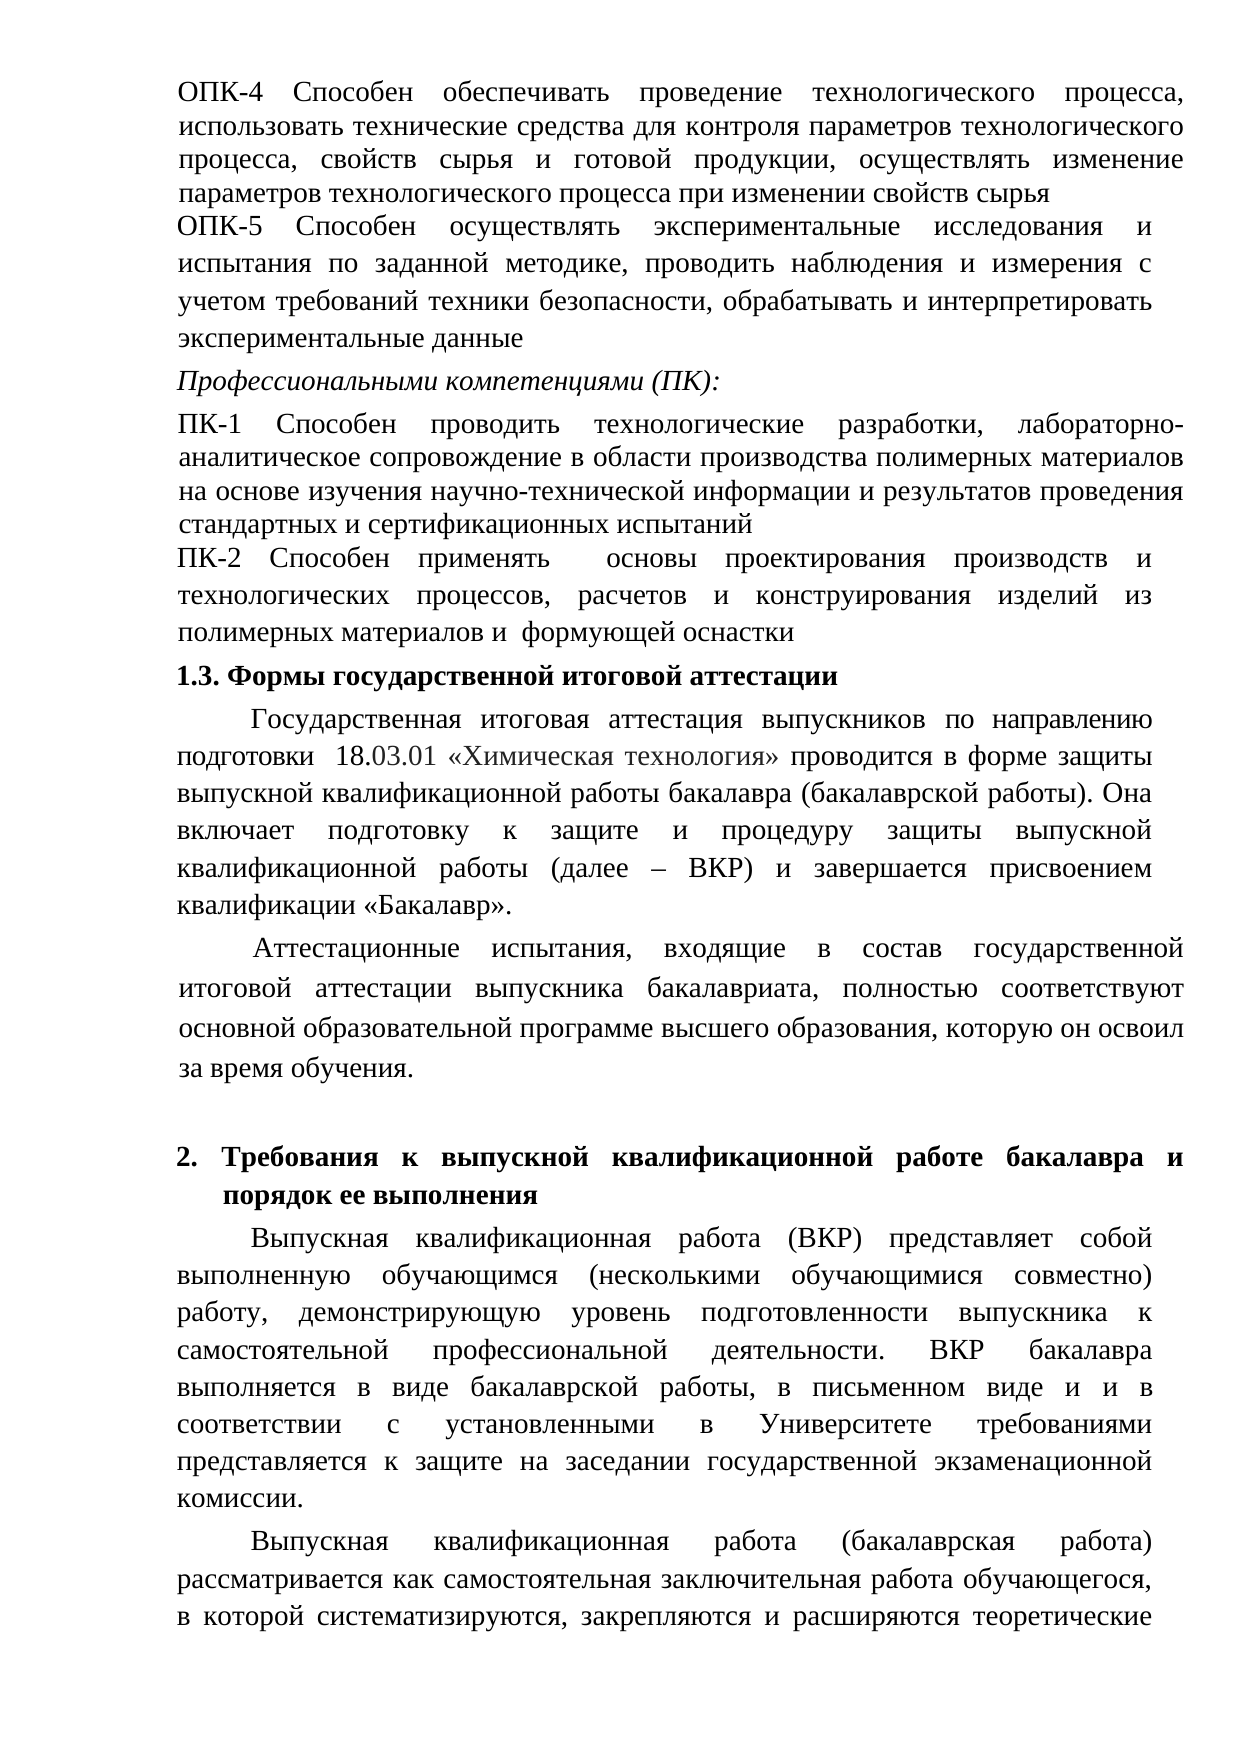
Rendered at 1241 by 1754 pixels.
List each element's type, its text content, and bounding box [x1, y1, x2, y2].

text Выпускная квалификационная работа (ВКР) представляет собой выполненную обучающимся (несколькими обучающимися совместно) работу, демонстрирующую уровень подготовленности выпускника к самостоятельной профессиональной деятельности. ВКР бакалавра выполняется в виде бакалаврской работы, в письменном виде и и в соответствии с установленными в Университете требованиями представляется к защите на заседании государственной экзаменационной комиссии. [177, 1220, 1153, 1514]
text Аттестационные испытания, входящие в состав государственной итоговой аттестации выпускника бакалавриата, полностью соответствуют основной образовательной программе высшего образования, которую он освоил за время обучения. [178, 930, 1184, 1084]
text ПК-2 Способен применять основы проектирования производств и технологических процессов, расчетов и конструирования изделий из полимерных материалов и формующей оснастки [177, 540, 1153, 648]
subtitle 1.3. Формы государственной итоговой аттестации [176, 658, 1184, 691]
subtitle 2. Требования к выпускной квалификационной работе бакалавра и порядок ее выполнения [176, 1139, 1184, 1211]
text ОПК-5 Способен осуществлять экспериментальные исследования и испытания по заданной методике, проводить наблюдения и измерения с учетом требований техники безопасности, обрабатывать и интерпретировать экспериментальные данные [177, 208, 1153, 353]
text Профессиональными компетенциями (ПК): [177, 363, 1153, 397]
text ОПК-4 Способен обеспечивать проведение технологического процесса, использовать технические средства для контроля параметров технологического процесса, свойств сырья и готовой продукции, осуществлять изменение параметров технологического процесса при изменении свойств сырья [177, 74, 1184, 208]
text Государственная итоговая аттестация выпускников по направлению подготовки 18.03.01 «Химическая технология» проводится в форме защиты выпускной квалификационной работы бакалавра (бакалаврской работы). Она включает подготовку к защите и процедуру защиты выпускной квалификационной работы (далее – ВКР) и завершается присвоением квалификации «Бакалавр». [177, 701, 1153, 920]
text ПК-1 Способен проводить технологические разработки, лабораторно-аналитическое сопровождение в области производства полимерных материалов на основе изучения научно-технической информации и результатов проведения стандартных и сертификационных испытаний [177, 406, 1184, 540]
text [177, 1523, 1153, 1631]
